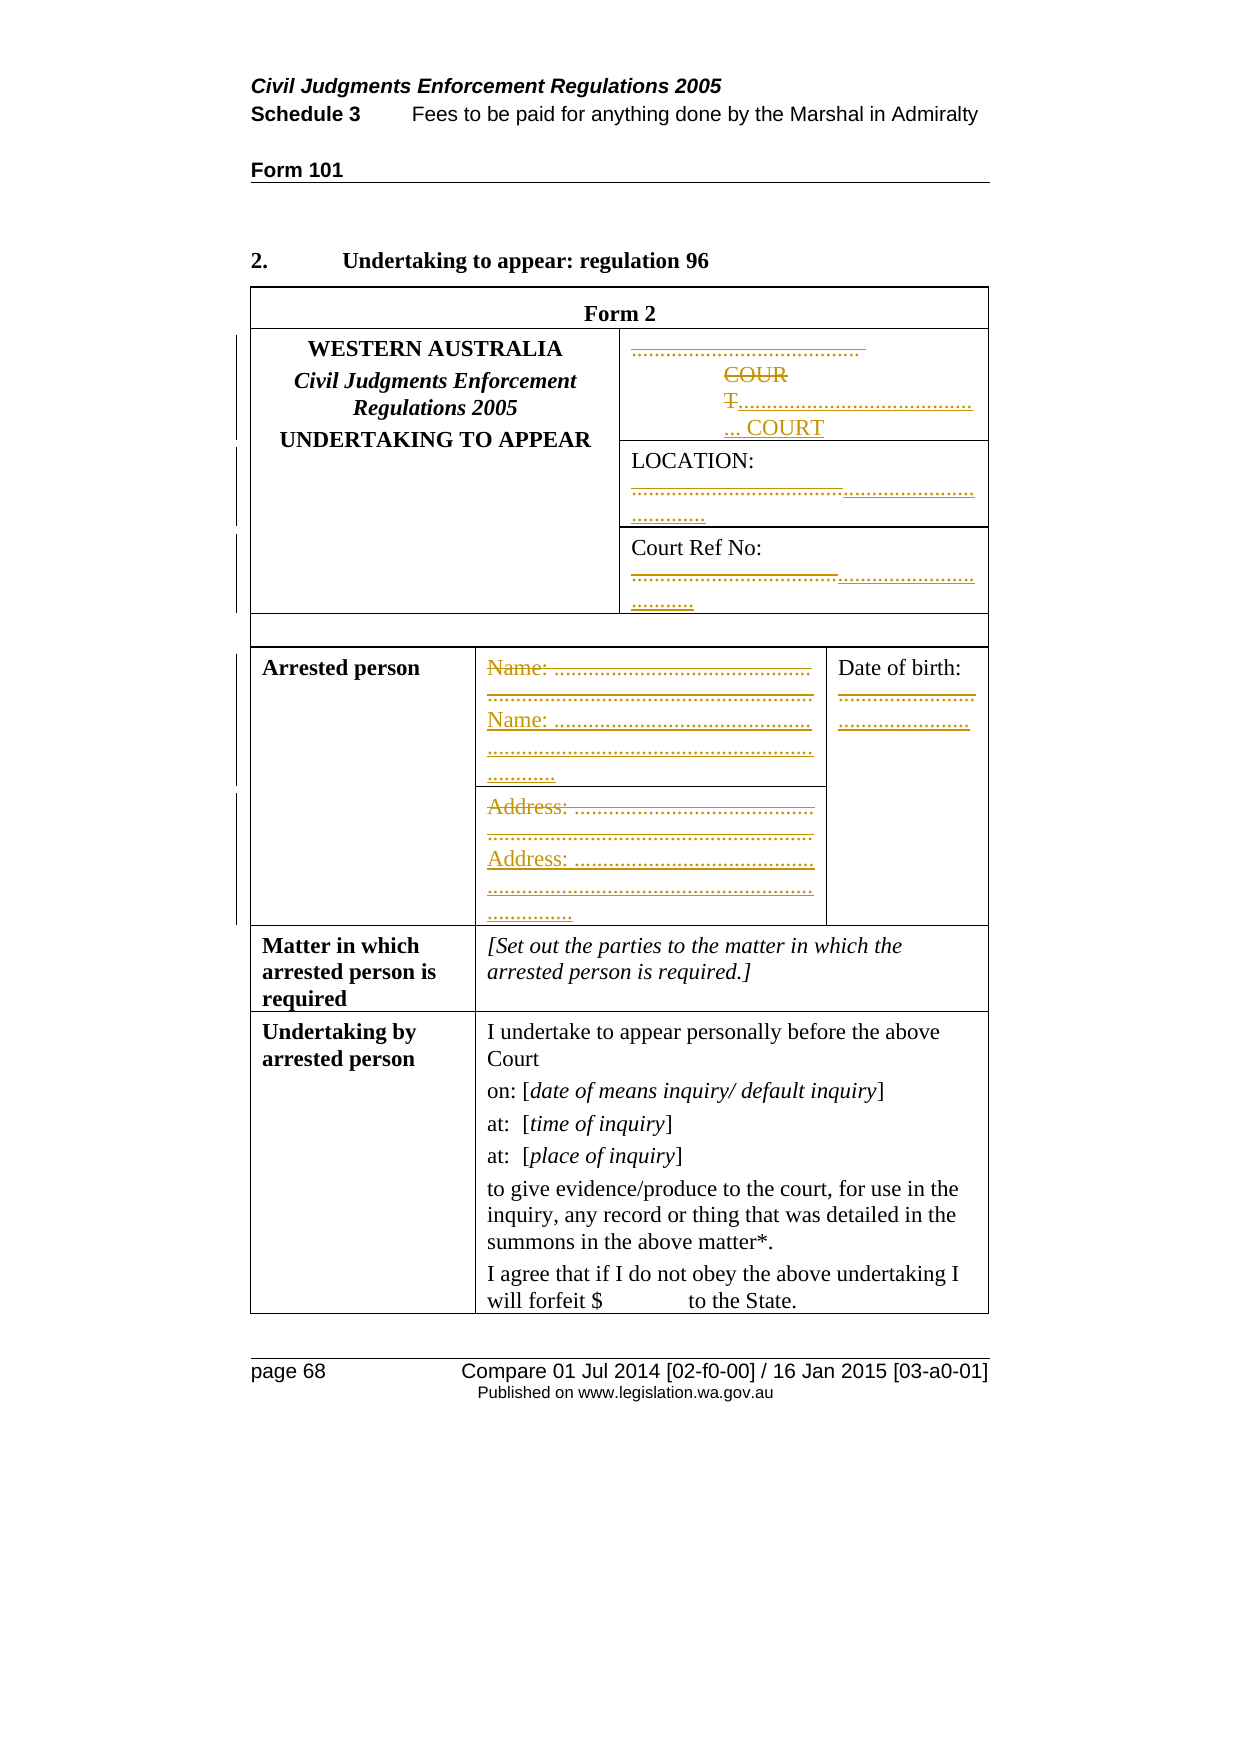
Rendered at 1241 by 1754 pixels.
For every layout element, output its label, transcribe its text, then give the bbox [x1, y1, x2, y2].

table_cell [476, 648, 826, 786]
table_cell LOCATION: [620, 441, 988, 526]
table_cell [620, 329, 988, 440]
table_cell [251, 614, 988, 646]
table_cell Matter in which arrested person is required [251, 926, 475, 1011]
table_cell Civil Judgments Enforcement Regulations 2005 UNDERTAKING TO APPEAR [251, 329, 619, 613]
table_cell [476, 1012, 988, 1313]
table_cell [251, 1012, 475, 1313]
table_cell Court Ref No: [620, 528, 988, 613]
table_cell Date of birth: [827, 648, 988, 924]
table_cell [Set out the parties to the matter in which the arrested person is required.] [476, 926, 988, 1011]
table_header Form 2 [251, 288, 988, 327]
table_cell Arrested person [251, 648, 475, 924]
table_cell [476, 787, 826, 924]
subtitle 2. Undertaking to appear: regulation 96 [251, 247, 990, 274]
